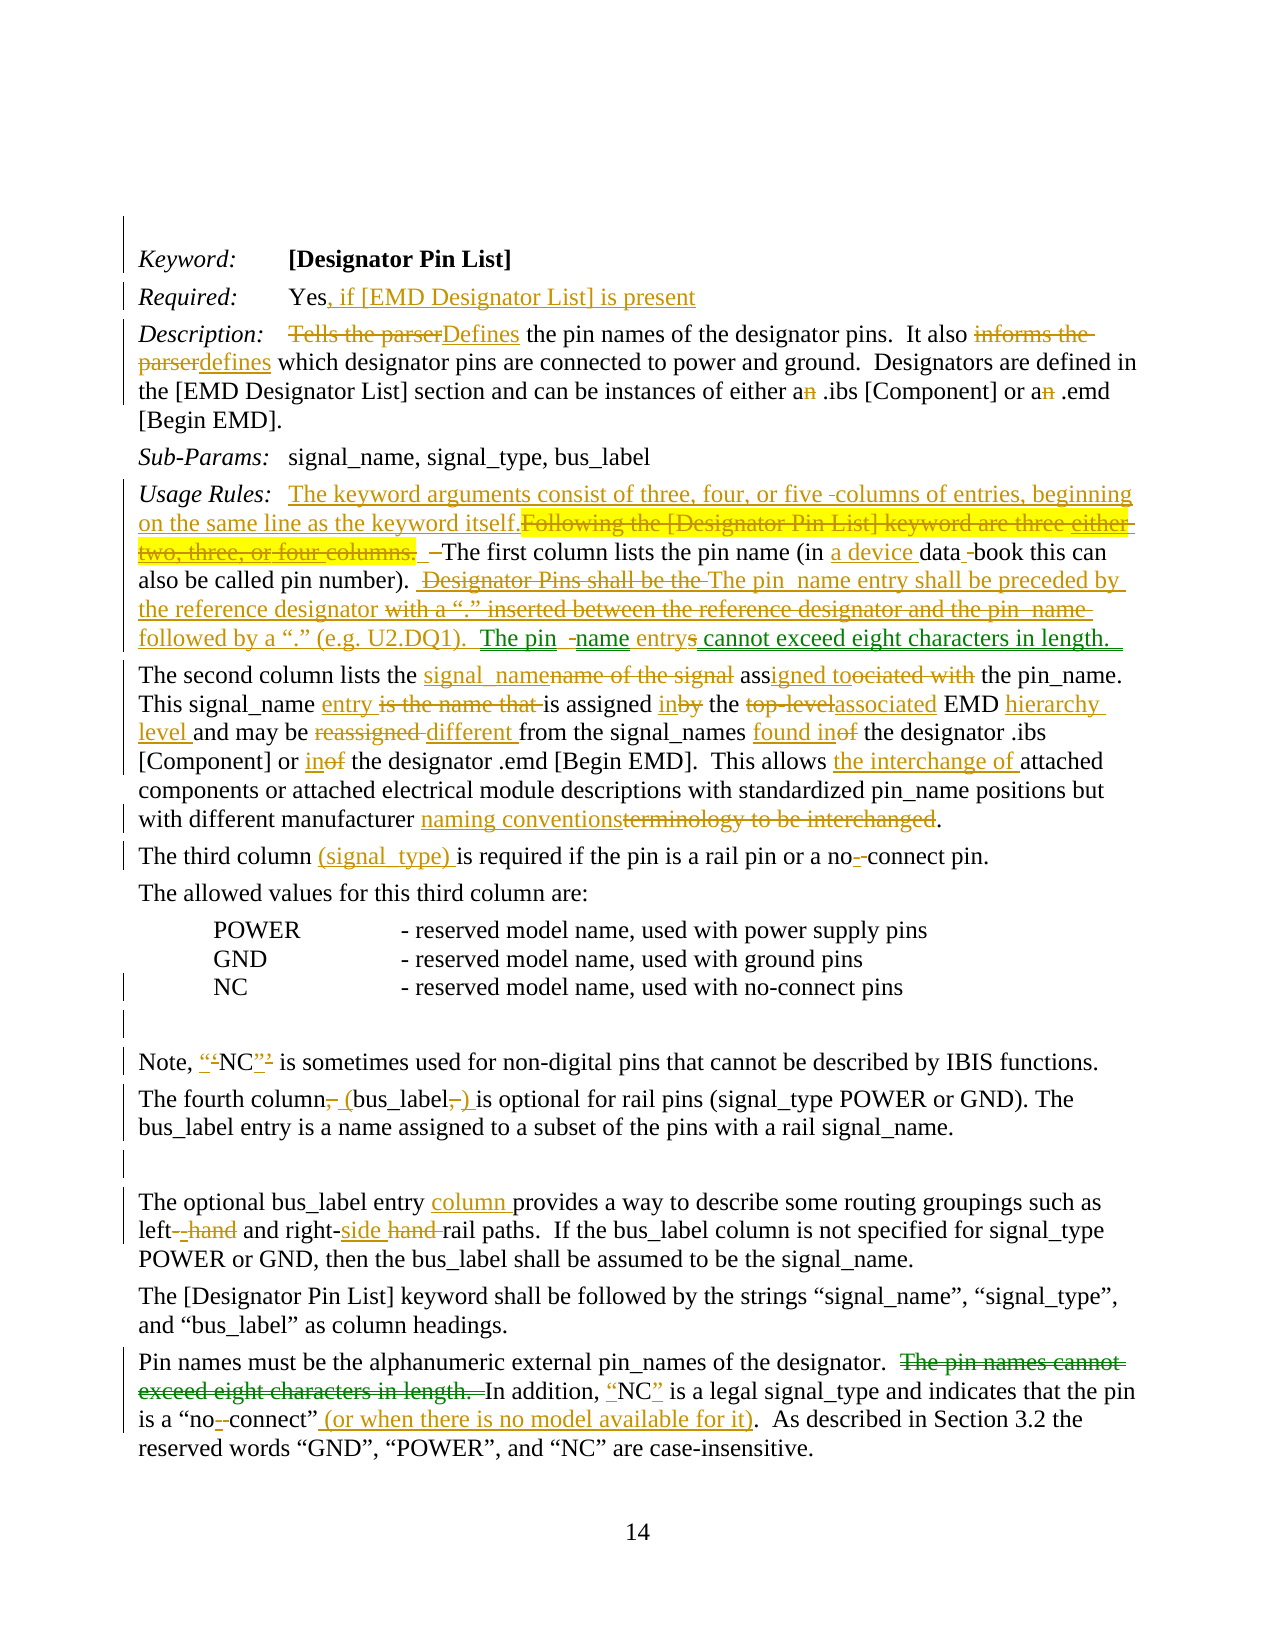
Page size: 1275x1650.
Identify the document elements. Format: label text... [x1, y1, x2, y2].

text Note, NC is sometimes used for non-digital pins that cannot be described by IBIS functions. [138, 1047, 1137, 1075]
text Keyword: [Designator Pin List] [138, 244, 1137, 273]
text Description: the pin names of the designator pins. It also which designator pins are connected to power and ground. Designators are defined in the [EMD Designator List] section and can be instances of either a .ibs [Component] or a .emd [Begin EMD]. [138, 319, 1137, 434]
text Pin names must be the alphanumeric external pin_names of the designator. In addition, NC is a legal signal_type and indicates that the pin is a “noconnect”. As described in Section 3.2 the reserved words “GND”, “POWER”, and “NC” are case-insensitive. [138, 1347, 1137, 1462]
list POWER - reserved model name, used with power supply pins [213, 915, 1137, 944]
text Usage Rules: The first column lists the pin name (in databook this can also be called pin number). [138, 479, 1137, 652]
text The optional bus_label entry provides a way to describe some routing groupings such as left and right-rail paths. If the bus_label column is not specified for signal_type POWER or GND, then the bus_label shall be assumed to be the signal_name. [138, 1187, 1137, 1273]
text The third column is required if the pin is a rail pin or a noconnect pin. [138, 841, 1137, 869]
list GND - reserved model name, used with ground pins [213, 944, 1137, 972]
text The second column lists the ass the pin_name. This signal_name is assigned the EMD and may be from the signal_names the designator .ibs [Component] or the designator .emd [Begin EMD]. This allows attached components or attached electrical module descriptions with standardized pin_name positions but with different manufacturer . [138, 660, 1137, 832]
text Sub-Params: signal_name, signal_type, bus_label [138, 442, 1137, 471]
list NC - reserved model name, used with no-connect pins [213, 972, 1137, 1001]
text Required: Yes [138, 282, 1137, 310]
text The fourth columnbus_labelis optional for rail pins (signal_type POWER or GND). The bus_label entry is a name assigned to a subset of the pins with a rail signal_name. [138, 1084, 1137, 1141]
text The [Designator Pin List] keyword shall be followed by the strings “signal_name”, “signal_type”, and “bus_label” as column headings. [138, 1281, 1137, 1339]
text The allowed values for this third column are: [138, 878, 1137, 907]
